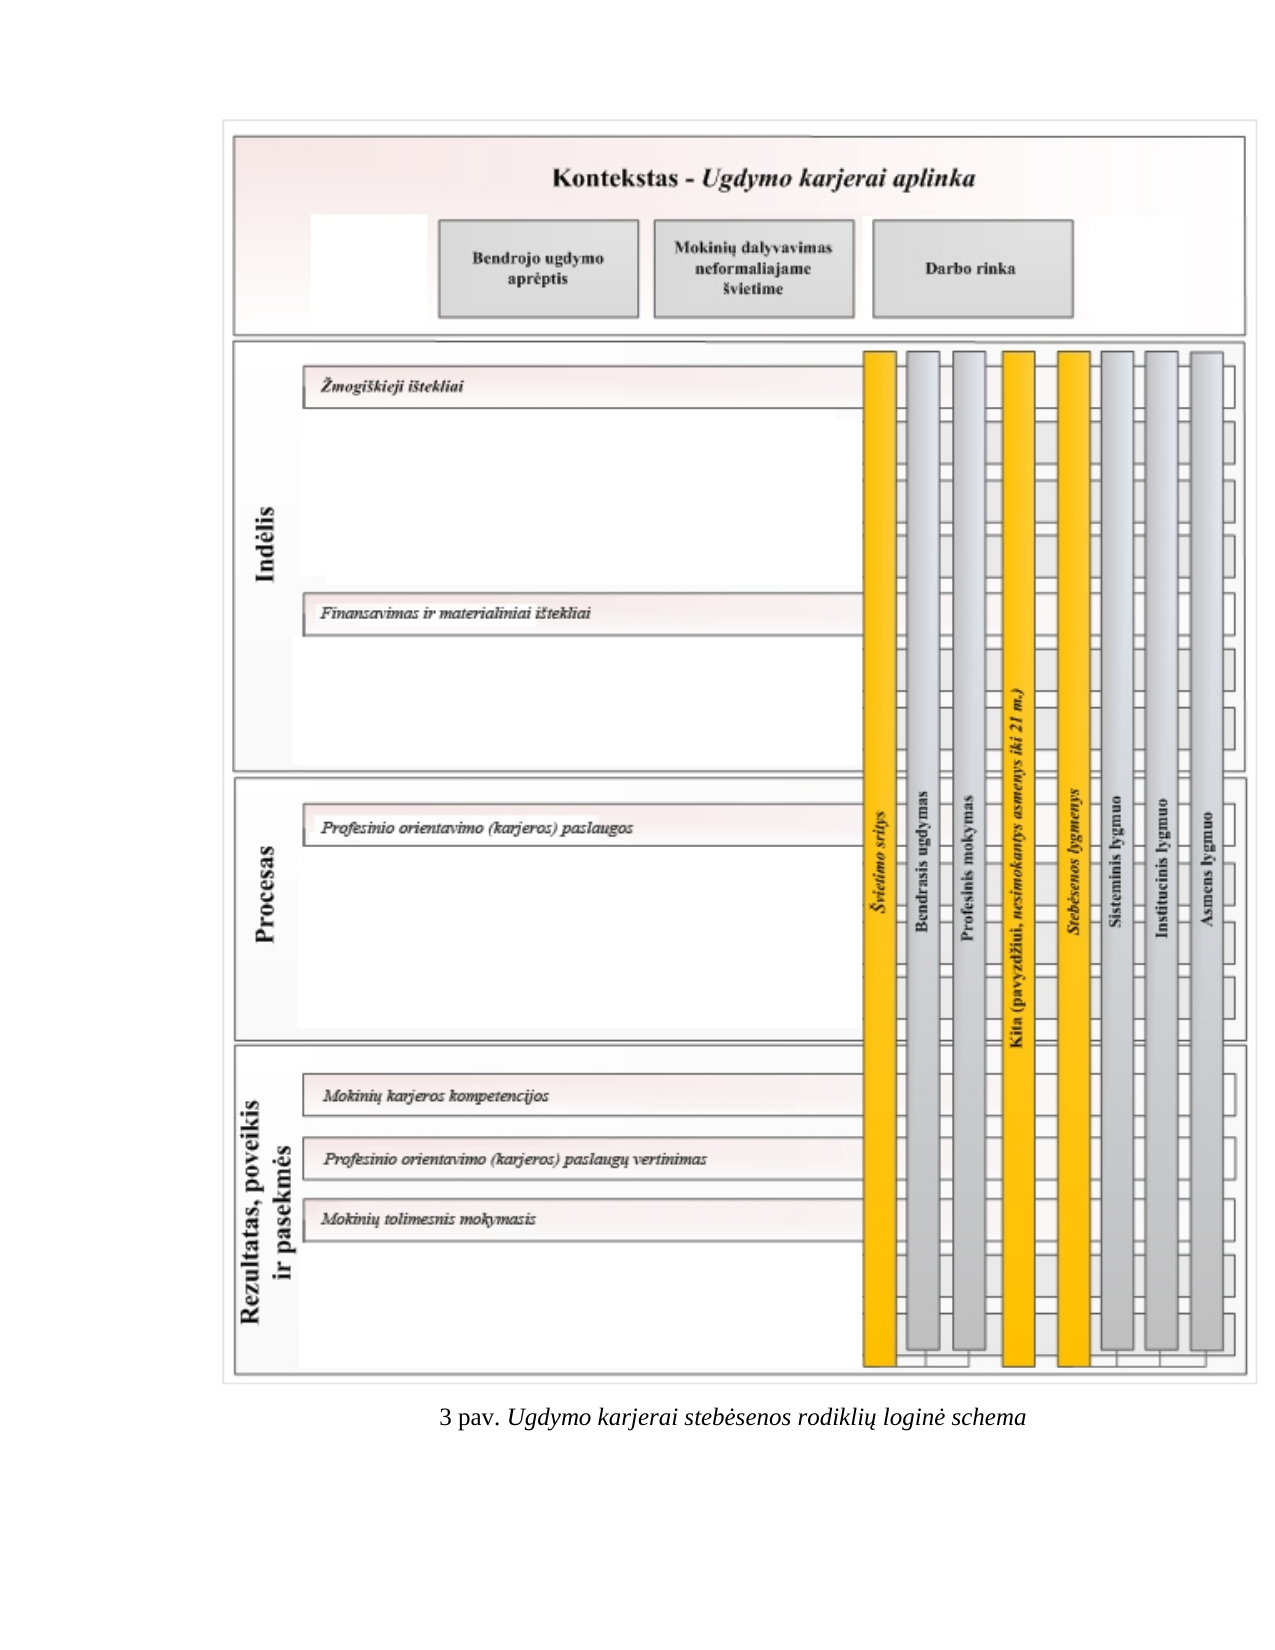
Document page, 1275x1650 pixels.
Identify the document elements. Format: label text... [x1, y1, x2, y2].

picture [221, 118, 1261, 1388]
list 3 pav. Ugdymo karjerai stebėsenos rodiklių loginė schema [177, 1402, 1216, 1431]
